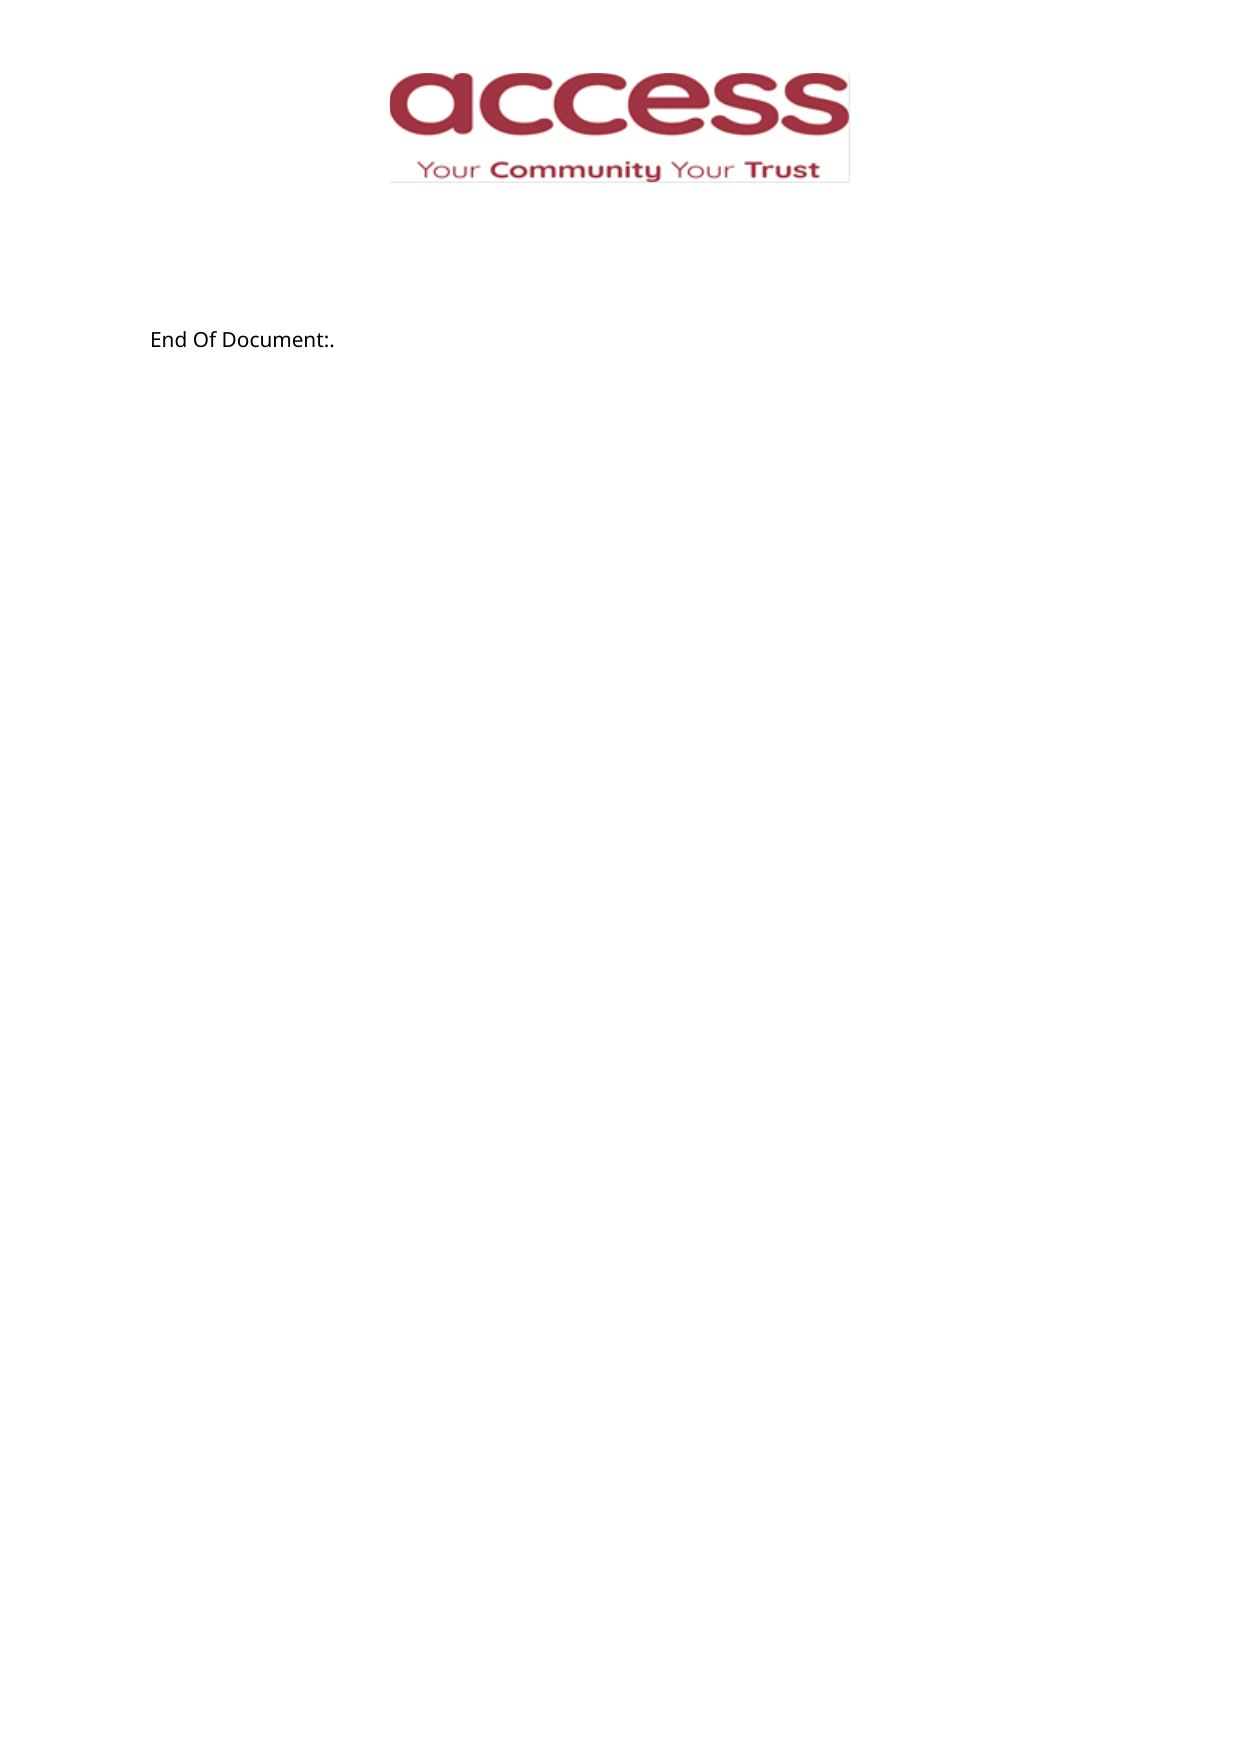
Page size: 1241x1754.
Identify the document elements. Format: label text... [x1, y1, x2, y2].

text End Of Document:. [150, 325, 1090, 354]
picture [389, 73, 851, 184]
